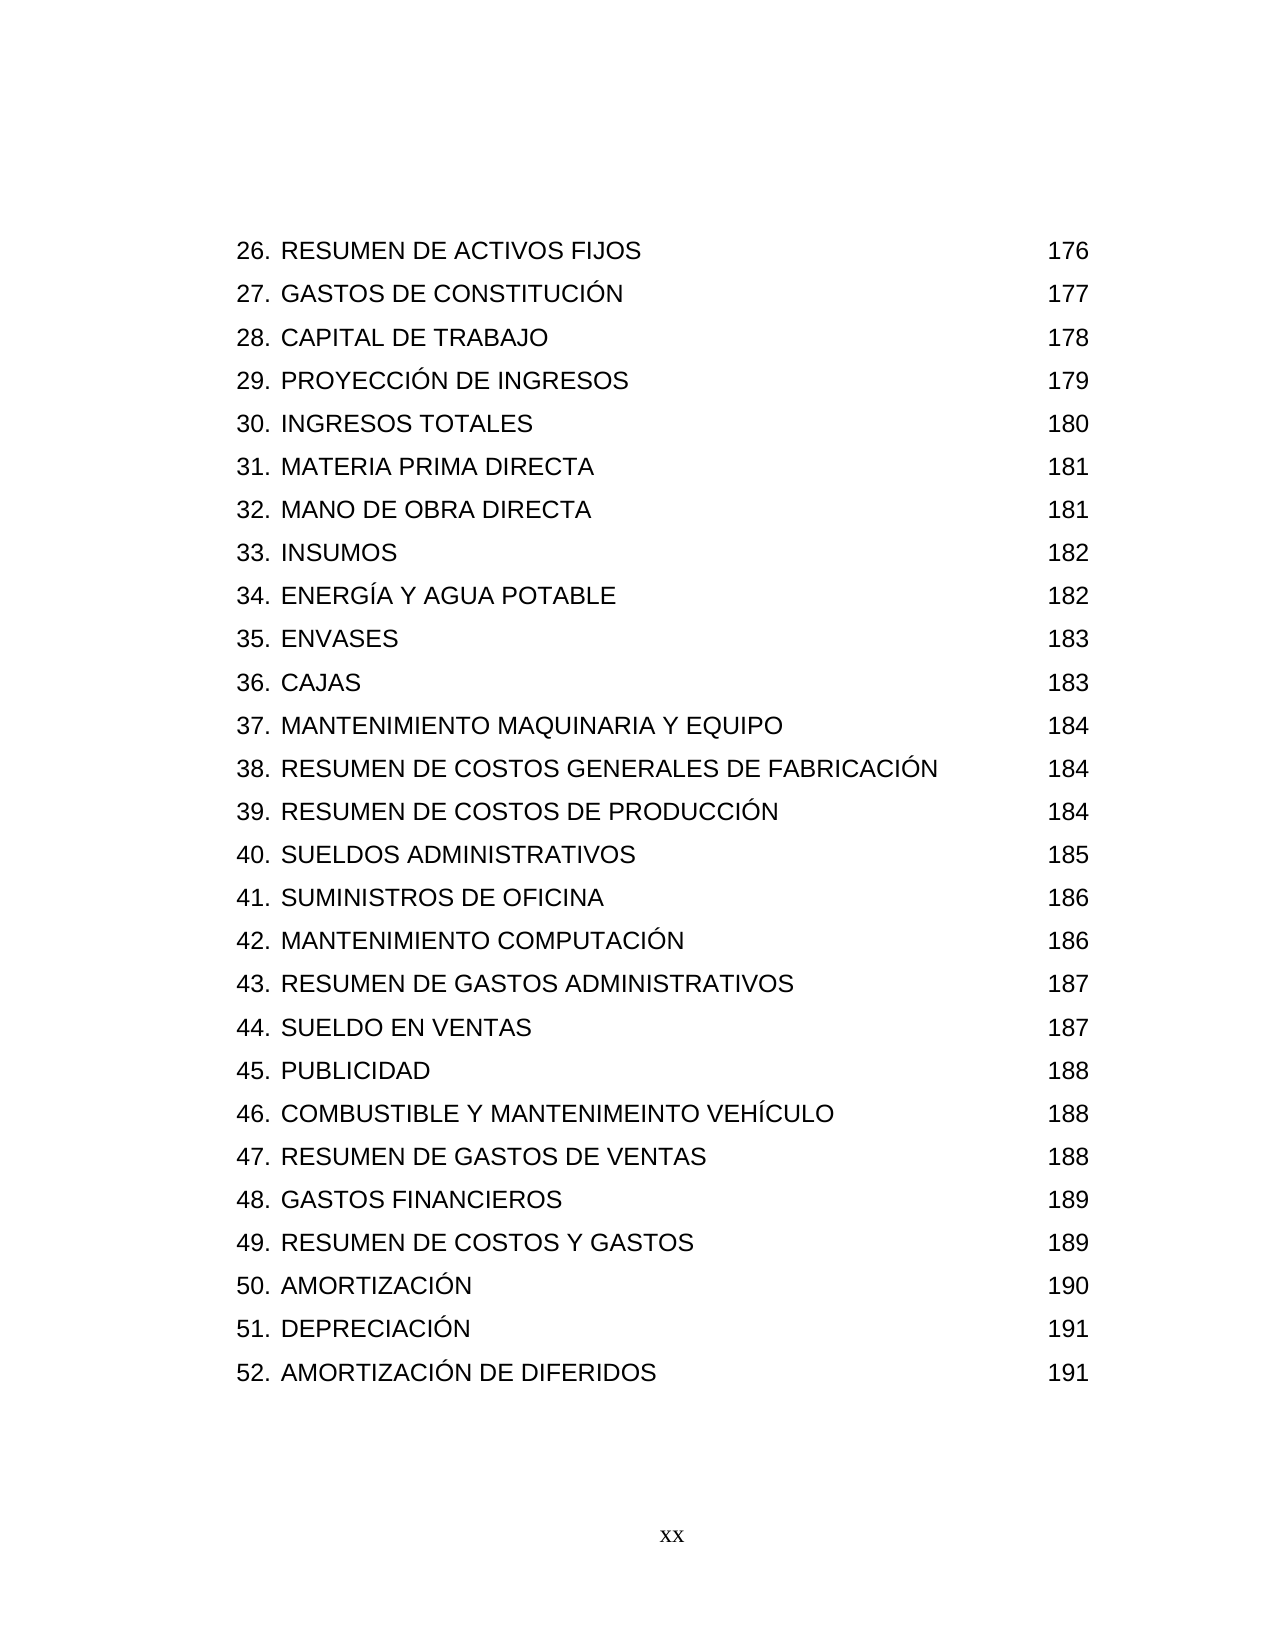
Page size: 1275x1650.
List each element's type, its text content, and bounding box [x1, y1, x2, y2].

list COMBUSTIBLE Y MANTENIMEINTO VEHÍCULO 188 [236, 1099, 1107, 1127]
list ENVASES 183 [236, 624, 1107, 653]
list AMORTIZACIÓN 190 [236, 1271, 1107, 1300]
list RESUMEN DE GASTOS DE VENTAS 188 [236, 1142, 1107, 1171]
list SUELDOS ADMINISTRATIVOS 185 [236, 840, 1107, 869]
list SUELDO EN VENTAS 187 [236, 1012, 1107, 1041]
list CAPITAL DE TRABAJO 178 [236, 322, 1107, 351]
list SUMINISTROS DE OFICINA 186 [236, 883, 1107, 912]
list MANTENIMIENTO MAQUINARIA Y EQUIPO 184 [236, 711, 1107, 739]
list RESUMEN DE ACTIVOS FIJOS 176 [236, 236, 1107, 265]
list RESUMEN DE COSTOS GENERALES DE FABRICACIÓN 184 [236, 754, 1107, 782]
list INGRESOS TOTALES 180 [236, 409, 1107, 437]
list MANTENIMIENTO COMPUTACIÓN 186 [236, 926, 1107, 955]
list DEPRECIACIÓN 191 [236, 1314, 1107, 1343]
list MATERIA PRIMA DIRECTA 181 [236, 452, 1107, 481]
list GASTOS FINANCIEROS 189 [236, 1185, 1107, 1214]
list ENERGÍA Y AGUA POTABLE 182 [236, 581, 1107, 610]
list RESUMEN DE GASTOS ADMINISTRATIVOS 187 [236, 969, 1107, 998]
list RESUMEN DE COSTOS DE PRODUCCIÓN 184 [236, 797, 1107, 826]
list RESUMEN DE COSTOS Y GASTOS 189 [236, 1228, 1107, 1257]
list INSUMOS 182 [236, 538, 1107, 567]
list GASTOS DE CONSTITUCIÓN 177 [236, 279, 1107, 308]
list AMORTIZACIÓN DE DIFERIDOS 191 [236, 1357, 1107, 1386]
list PUBLICIDAD 188 [236, 1056, 1107, 1084]
list CAJAS 183 [236, 667, 1107, 696]
list PROYECCIÓN DE INGRESOS 179 [236, 366, 1107, 394]
list MANO DE OBRA DIRECTA 181 [236, 495, 1107, 524]
